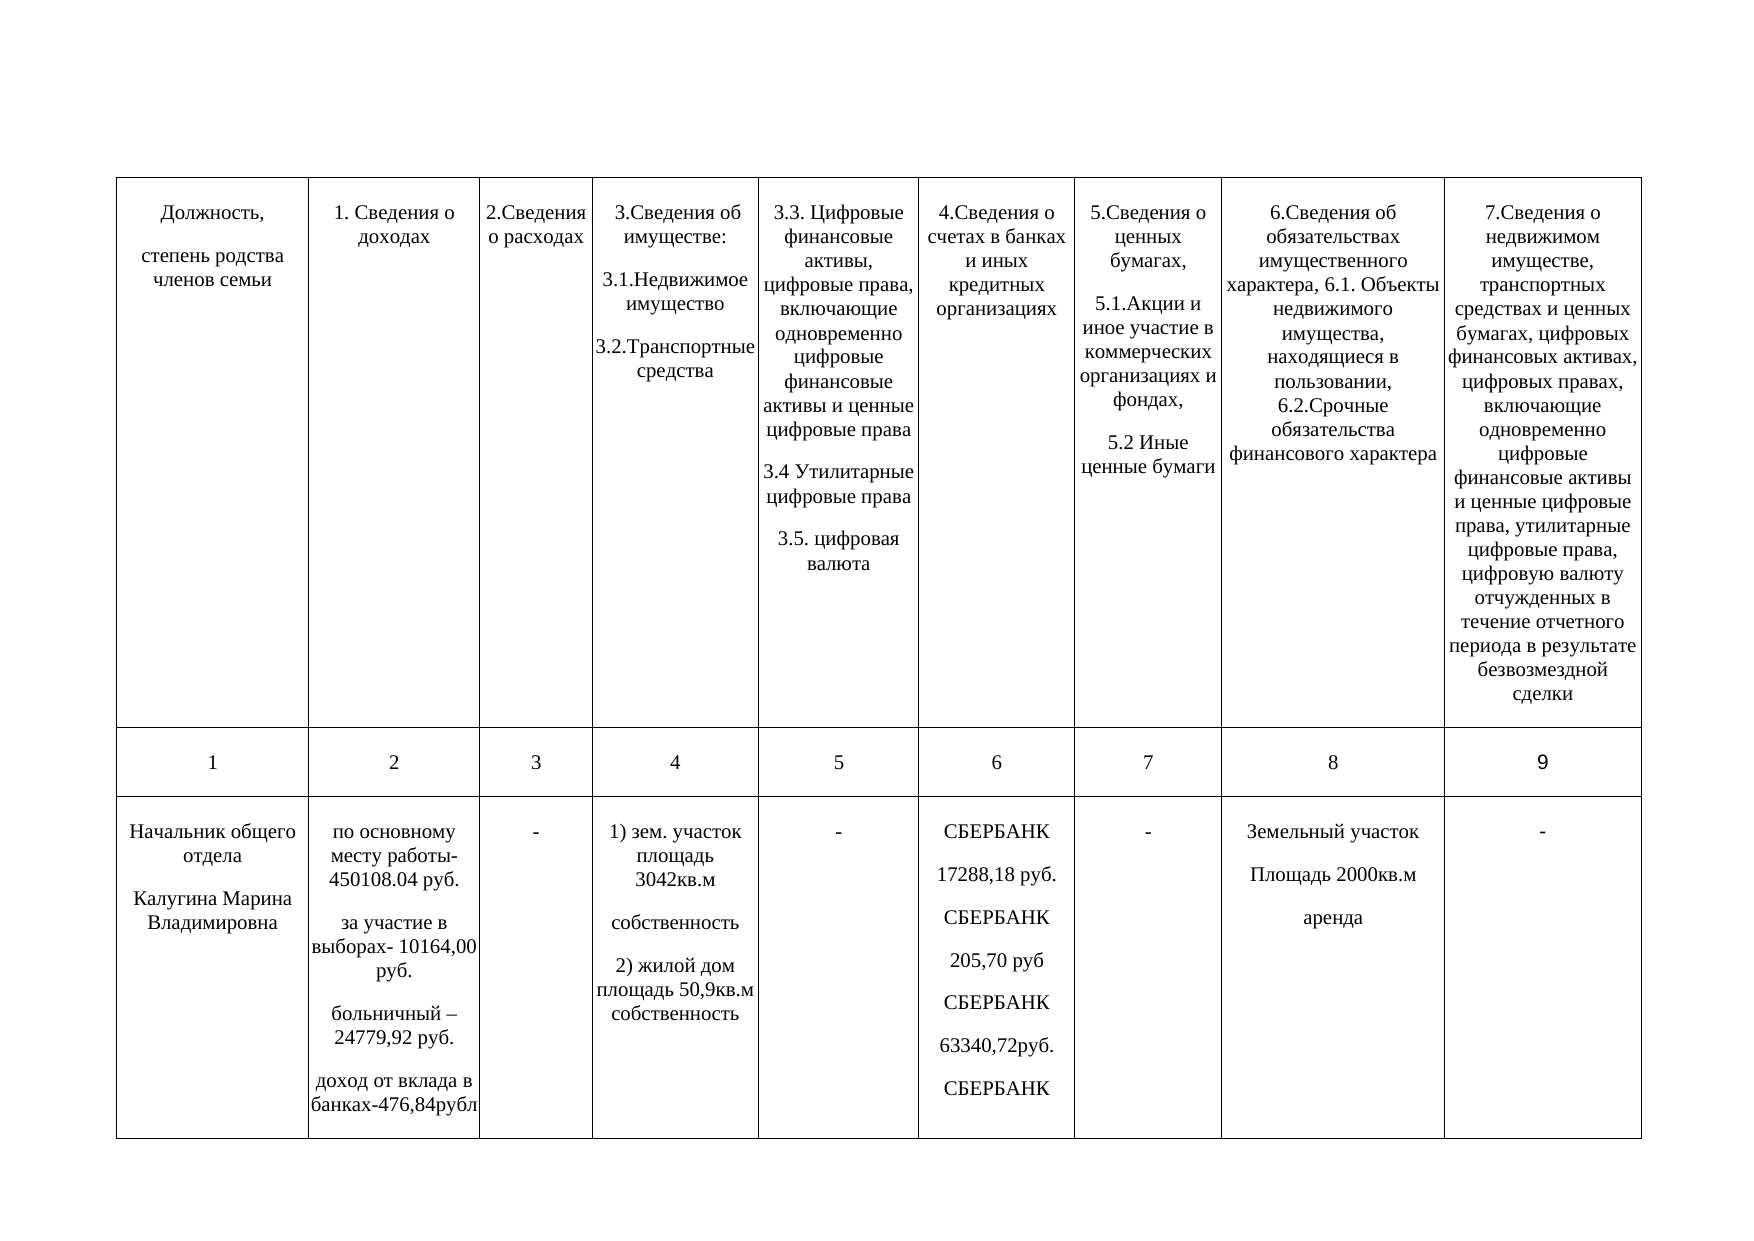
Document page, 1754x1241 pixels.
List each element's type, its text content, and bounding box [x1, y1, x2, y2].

table_header 1. Сведения о доходах [309, 178, 479, 727]
table_header 5.Сведения о ценных бумагах, 5.1.Акции и иное участие в коммерческих организациях и фондах, 5.2 Иные ценные бумаги [1075, 178, 1221, 727]
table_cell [117, 797, 308, 1138]
table_cell 3 [480, 728, 592, 796]
table_cell 7 [1075, 728, 1221, 796]
table_cell 6 [919, 728, 1074, 796]
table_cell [593, 797, 758, 1138]
table_cell - [759, 797, 918, 1138]
table_cell 2 [309, 728, 479, 796]
table_cell - [1075, 797, 1221, 1138]
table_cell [309, 797, 479, 1138]
table_header 3.Сведения об имуществе: 3.1.Недвижимое имущество 3.2.Транспортные средства [593, 178, 758, 727]
table_cell 8 [1222, 728, 1444, 796]
table_cell 4 [593, 728, 758, 796]
table_cell 9 [1445, 728, 1641, 796]
table_header 2.Сведения о расходах [480, 178, 592, 727]
table_cell 5 [759, 728, 918, 796]
table_cell - [1445, 797, 1641, 1138]
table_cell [1222, 797, 1444, 1138]
table_header 6.Сведения об обязательствах имущественного характера, 6.1. Объекты недвижимого имущества, находящиеся в пользовании, 6.2.Срочные обязательства финансового характера [1222, 178, 1444, 727]
table_header 4.Сведения о счетах в банках и иных кредитных организациях [919, 178, 1074, 727]
table_header 7.Сведения о недвижимом имуществе, транспортных средствах и ценных бумагах, цифровых финансовых активах, цифровых правах, включающие одновременно цифровые финансовые активы и ценные цифровые права, утилитарные цифровые права, цифровую валюту отчужденных в течение отчетного периода в результате безвозмездной сделки [1445, 178, 1641, 727]
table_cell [919, 797, 1074, 1138]
table_header 3.3. Цифровые финансовые активы, цифровые права, включающие одновременно цифровые финансовые активы и ценные цифровые права 3.4 Утилитарные цифровые права 3.5. цифровая валюта [759, 178, 918, 727]
table_header Должность, степень родства членов семьи [117, 178, 308, 727]
table_cell - [480, 797, 592, 1138]
table_cell 1 [117, 728, 308, 796]
